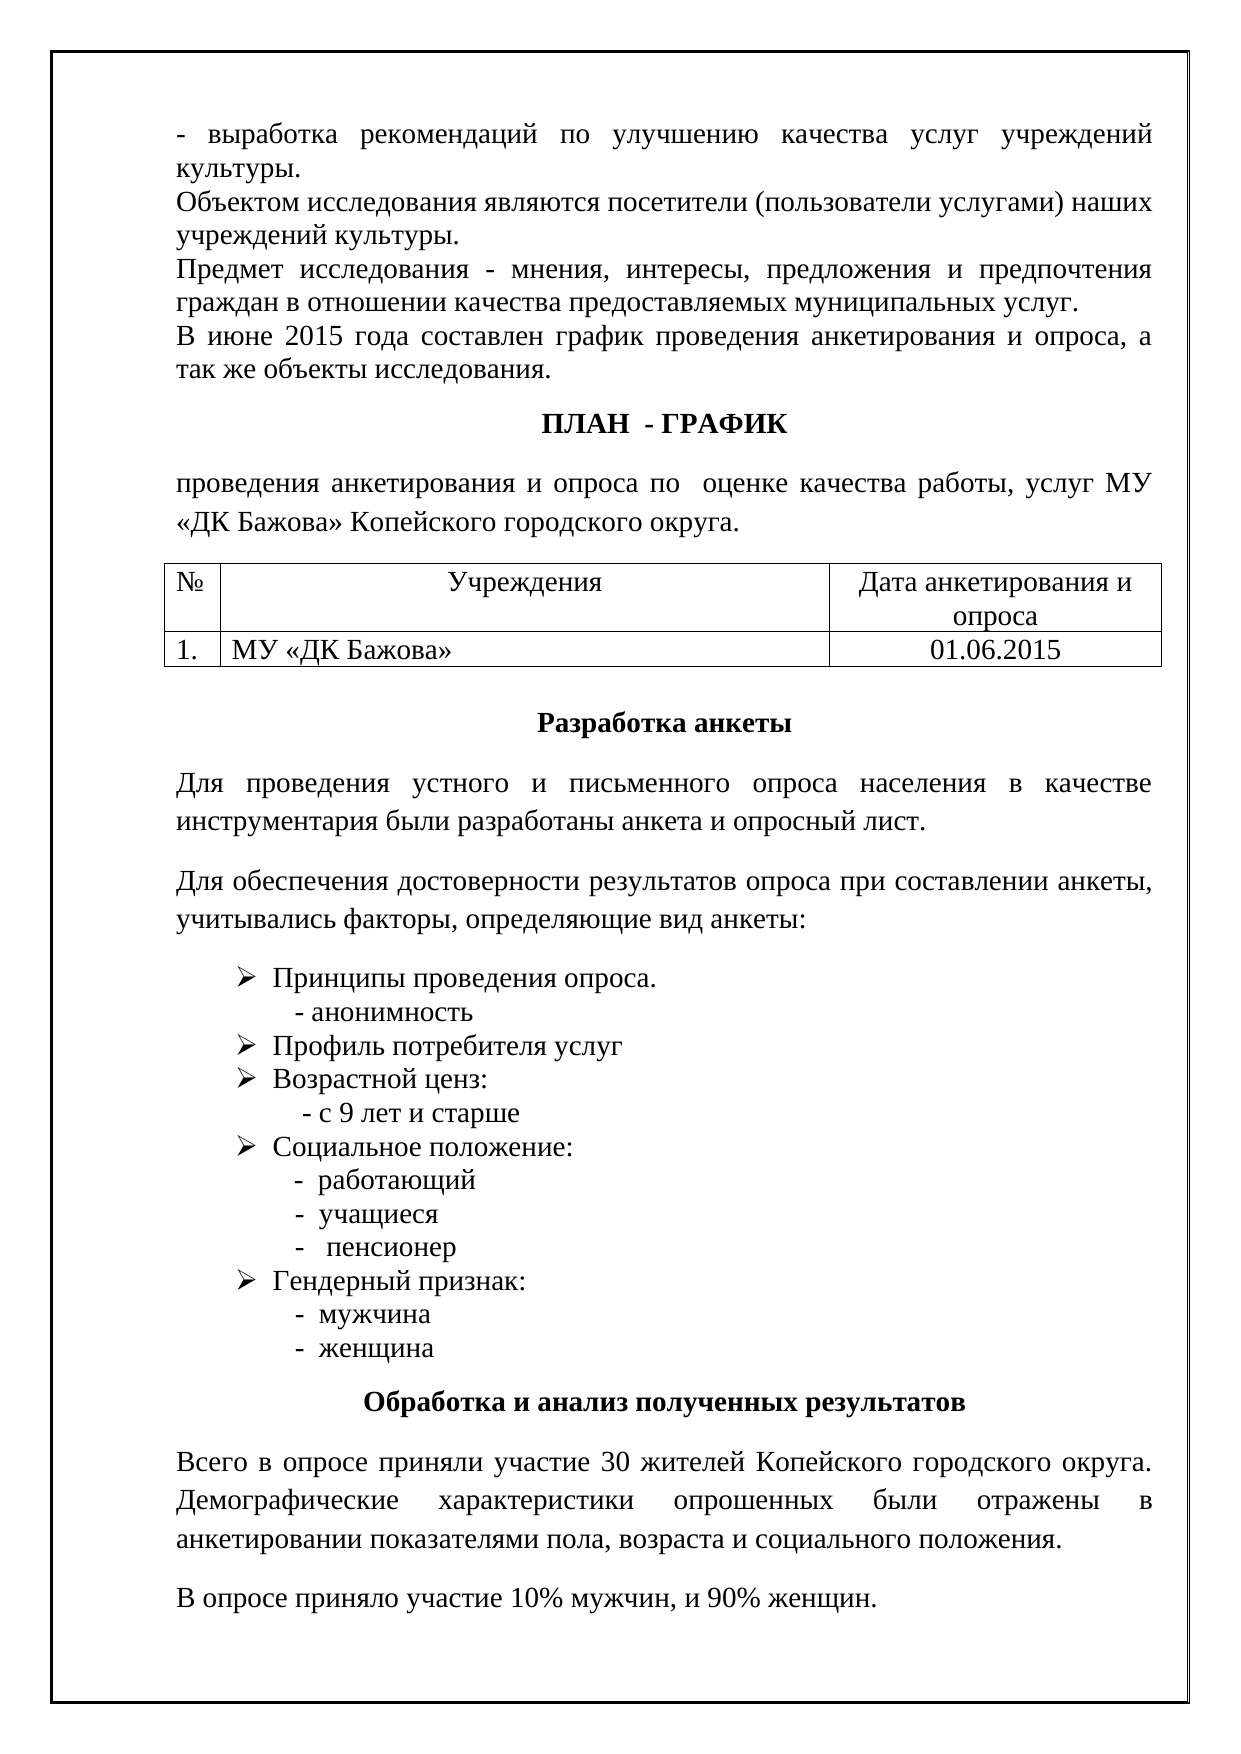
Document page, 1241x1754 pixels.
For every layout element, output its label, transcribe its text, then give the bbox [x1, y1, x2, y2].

table_header № [165, 564, 220, 631]
list Возрастной ценз: [235, 1061, 1153, 1095]
text В опросе приняло участие 10% мужчин, и 90% женщин. [176, 1580, 1153, 1614]
text В июне 2015 года составлен график проведения анкетирования и опроса, а так же объекты исследования. [176, 318, 1153, 385]
list - женщина [251, 1330, 1153, 1364]
text - работающий [213, 1162, 1153, 1196]
table_cell 01.06.2015 [830, 632, 1161, 666]
table_cell МУ «ДК Бажова» [221, 632, 829, 666]
list - мужчина [251, 1297, 1153, 1330]
list Профиль потребителя услуг [235, 1028, 1153, 1061]
text Обработка и анализ полученных результатов [176, 1384, 1153, 1418]
table_cell 1. [165, 632, 220, 666]
list - учащиеся [251, 1196, 1153, 1229]
text - выработка рекомендаций по улучшению качества услуг учреждений культуры. [176, 117, 1153, 184]
text Для проведения устного и письменного опроса населения в качестве инструментария были разработаны анкета и опросный лист. [176, 765, 1153, 837]
table_header Дата анкетирования и опроса [830, 564, 1161, 631]
list - пенсионер [251, 1229, 1153, 1263]
text Объектом исследования являются посетители (пользователи услугами) наших учреждений культуры. [176, 184, 1153, 251]
text ПЛАН - ГРАФИК [176, 406, 1153, 439]
list Гендерный признак: [235, 1263, 1153, 1297]
list Социальное положение: [235, 1129, 1153, 1162]
list - с 9 лет и старше [251, 1095, 1153, 1129]
text Всего в опросе приняли участие 30 жителей Копейского городского округа. Демографические характеристики опрошенных были отражены в анкетировании показателями пола, возраста и социального положения. [176, 1444, 1153, 1554]
list Принципы проведения опроса. [235, 961, 1153, 994]
text проведения анкетирования и опроса по оценке качества работы, услуг МУ «ДК Бажова» Копейского городского округа. [176, 465, 1153, 537]
text Разработка анкеты [176, 705, 1153, 739]
text Предмет исследования - мнения, интересы, предложения и предпочтения граждан в отношении качества предоставляемых муниципальных услуг. [176, 251, 1153, 318]
text Для обеспечения достоверности результатов опроса при составлении анкеты, учитывались факторы, определяющие вид анкеты: [176, 863, 1153, 935]
table_header Учреждения [221, 564, 829, 631]
list - анонимность [272, 994, 1153, 1028]
